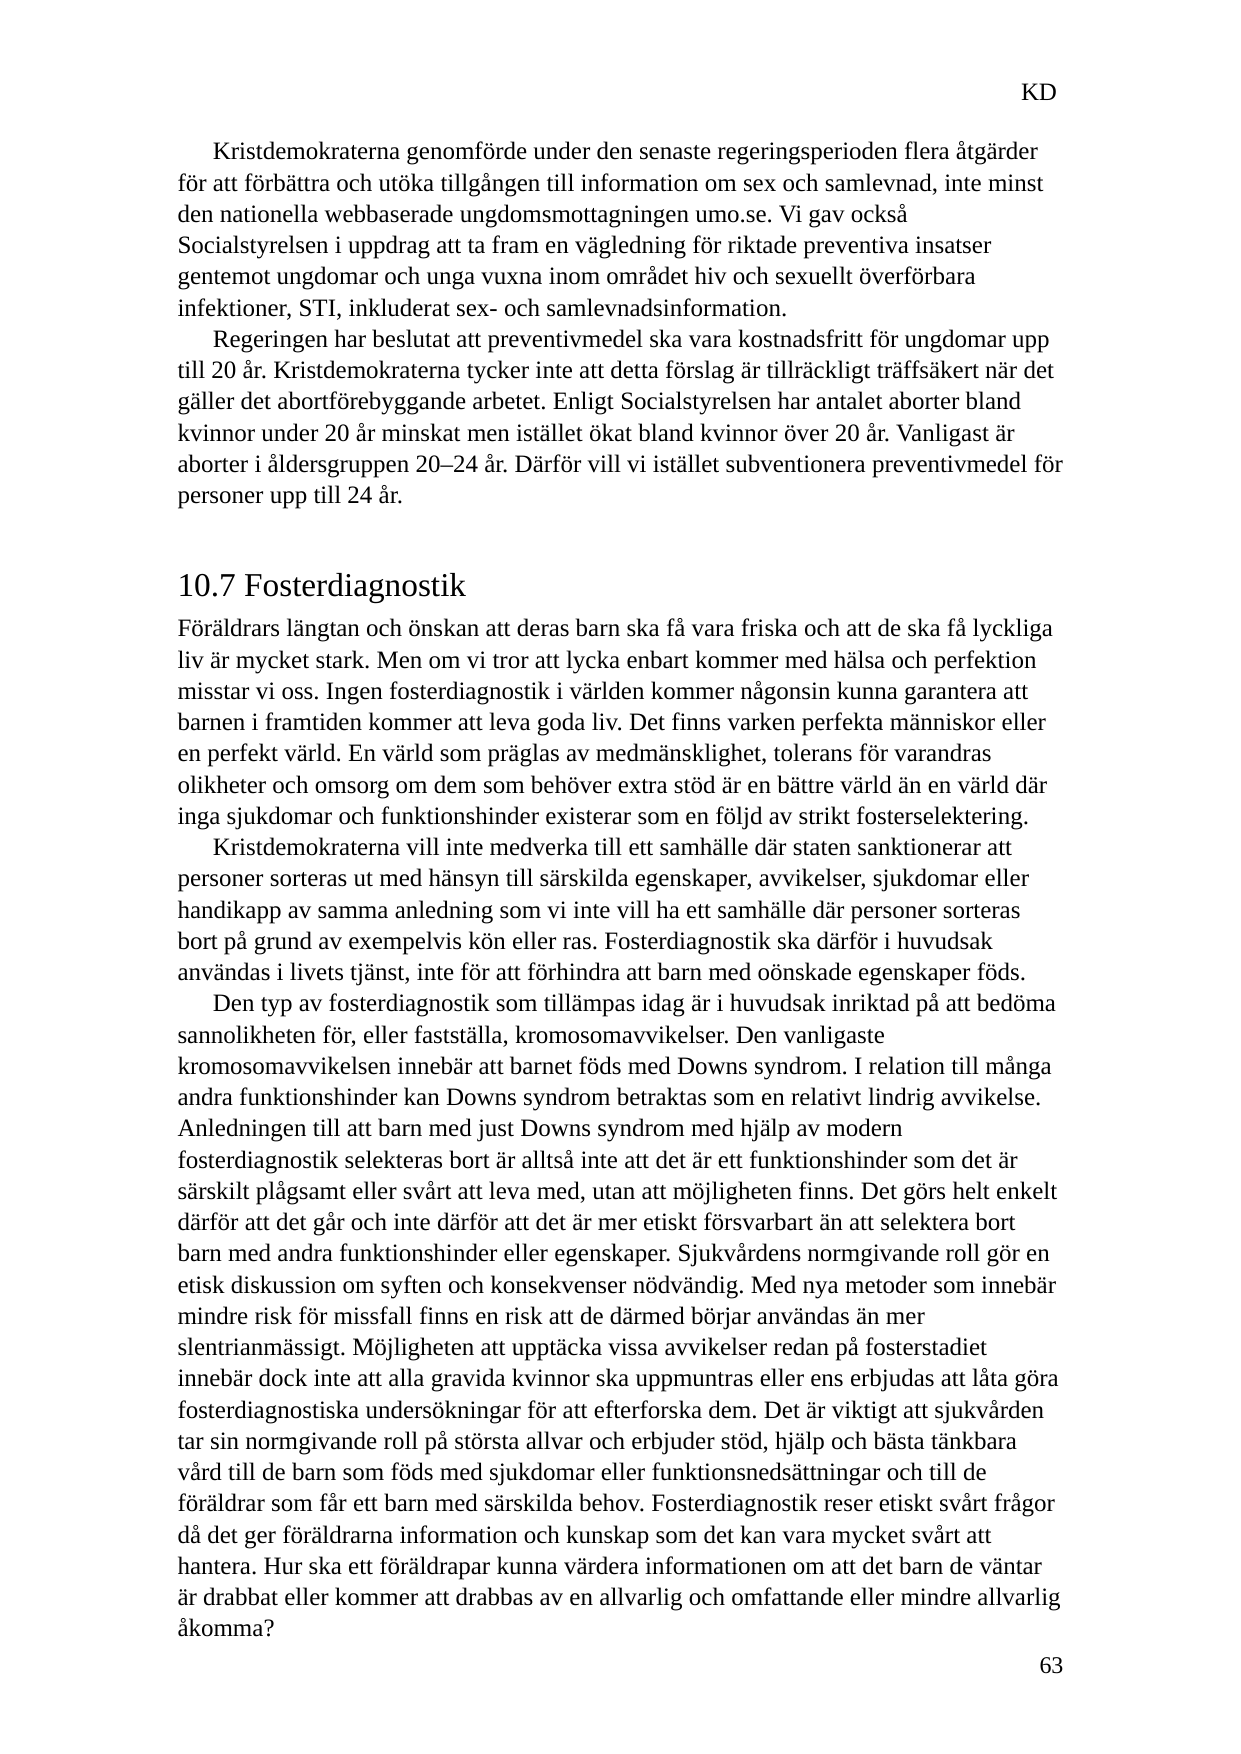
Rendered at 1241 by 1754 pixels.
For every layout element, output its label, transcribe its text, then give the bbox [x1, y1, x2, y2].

text Kristdemokraterna vill inte medverka till ett samhälle där staten sanktionerar att personer sorteras ut med hänsyn till särskilda egenskaper, avvikelser, sjukdomar eller handikapp av samma anledning som vi inte vill ha ett samhälle där personer sorteras bort på grund av exempelvis kön eller ras. Fosterdiagnostik ska därför i huvudsak användas i livets tjänst, inte för att förhindra att barn med oönskade egenskaper föds. [177, 830, 1063, 986]
text Kristdemokraterna genomförde under den senaste regeringsperioden flera åtgärder för att förbättra och utöka tillgången till information om sex och samlevnad, inte minst den nationella webbaserade ungdomsmottagningen umo.se. Vi gav också Socialstyrelsen i uppdrag att ta fram en vägledning för riktade preventiva insatser gentemot ungdomar och unga vuxna inom området hiv och sexuellt överförbara infektioner, STI, inkluderat sex- och samlevnadsinformation. [177, 134, 1063, 321]
text Fosterdiagnostik [177, 571, 1063, 603]
text Föräldrars längtan och önskan att deras barn ska få vara friska och att de ska få lyckliga liv är mycket stark. Men om vi tror att lycka enbart kommer med hälsa och perfektion misstar vi oss. Ingen fosterdiagnostik i världen kommer någonsin kunna garantera att barnen i framtiden kommer att leva goda liv. Det finns varken perfekta människor eller en perfekt värld. En värld som präglas av medmänsklighet, tolerans för varandras olikheter och omsorg om dem som behöver extra stöd är en bättre värld än en värld där inga sjukdomar och funktionshinder existerar som en följd av strikt fosterselektering. [177, 611, 1063, 830]
text Regeringen har beslutat att preventivmedel ska vara kostnadsfritt för ungdomar upp till 20 år. Kristdemokraterna tycker inte att detta förslag är tillräckligt träffsäkert när det gäller det abortförebyggande arbetet. Enligt Socialstyrelsen har antalet aborter bland kvinnor under 20 år minskat men istället ökat bland kvinnor över 20 år. Vanligast är aborter i åldersgruppen 20–24 år. Därför vill vi istället subventionera preventivmedel för personer upp till 24 år. [177, 321, 1063, 509]
text Den typ av fosterdiagnostik som tillämpas idag är i huvudsak inriktad på att bedöma sannolikheten för, eller fastställa, kromosomavvikelser. Den vanligaste kromosomavvikelsen innebär att barnet föds med Downs syndrom. I relation till många andra funktionshinder kan Downs syndrom betraktas som en relativt lindrig avvikelse. Anledningen till att barn med just Downs syndrom med hjälp av modern fosterdiagnostik selekteras bort är alltså inte att det är ett funktionshinder som det är särskilt plågsamt eller svårt att leva med, utan att möjligheten finns. Det görs helt enkelt därför att det går och inte därför att det är mer etiskt försvarbart än att selektera bort barn med andra funktionshinder eller egenskaper. Sjukvårdens normgivande roll gör en etisk diskussion om syften och konsekvenser nödvändig. Med nya metoder som innebär mindre risk för missfall finns en risk att de därmed börjar användas än mer slentrianmässigt. Möjligheten att upptäcka vissa avvikelser redan på fosterstadiet innebär dock inte att alla gravida kvinnor ska uppmuntras eller ens erbjudas att låta göra fosterdiagnostiska undersökningar för att efterforska dem. Det är viktigt att sjukvården tar sin normgivande roll på största allvar och erbjuder stöd, hjälp och bästa tänkbara vård till de barn som föds med sjukdomar eller funktionsnedsättningar och till de föräldrar som får ett barn med särskilda behov. Fosterdiagnostik reser etiskt svårt frågor då det ger föräldrarna information och kunskap som det kan vara mycket svårt att hantera. Hur ska ett föräldrapar kunna värdera informationen om att det barn de väntar är drabbat eller kommer att drabbas av en allvarlig och omfattande eller mindre allvarlig åkomma? [177, 986, 1063, 1642]
